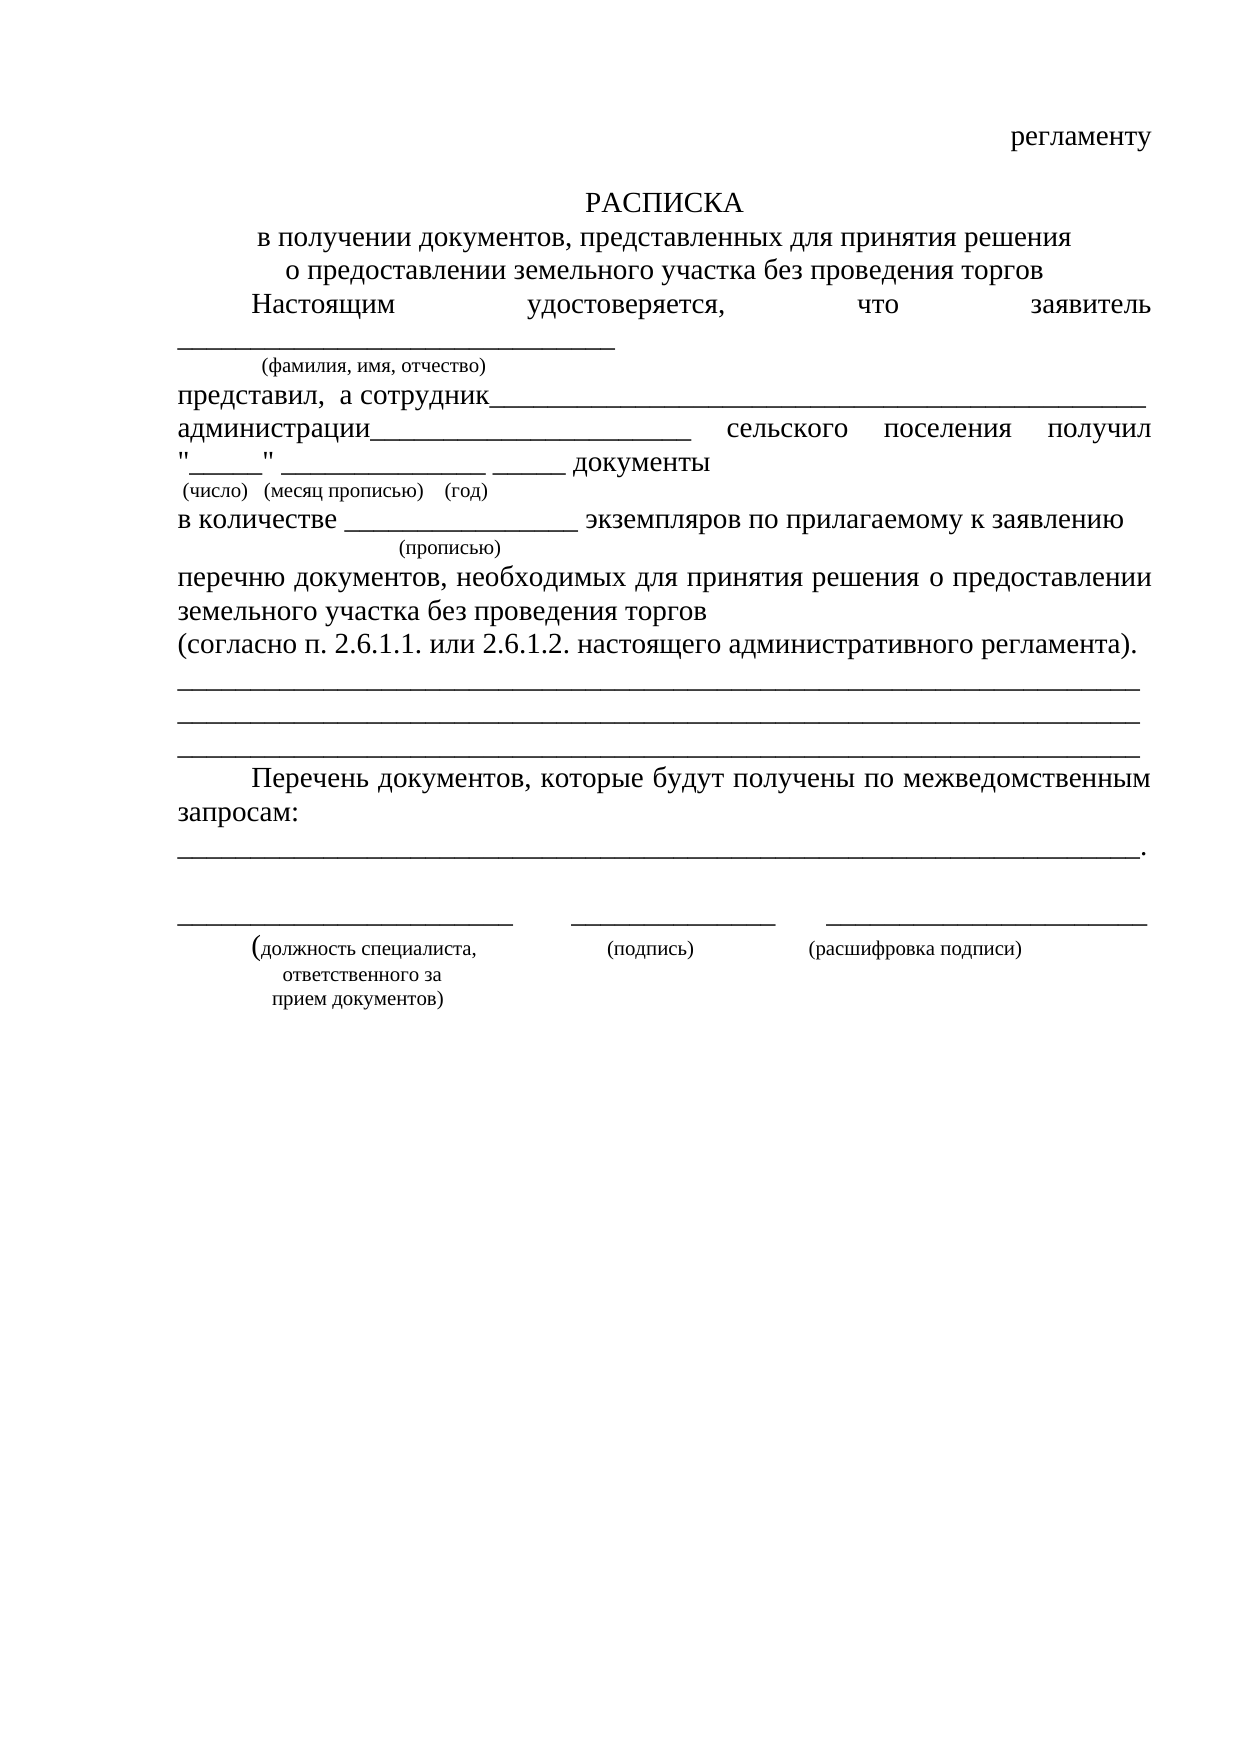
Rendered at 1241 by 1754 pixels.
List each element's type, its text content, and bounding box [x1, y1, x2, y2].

text Настоящим удостоверяется, что заявитель ______________________________ [177, 286, 1152, 353]
text _______________________ ______________ ______________________ [177, 895, 1152, 928]
text прием документов) [177, 986, 1152, 1010]
text представил, а сотрудник_____________________________________________ [177, 377, 1152, 411]
text регламенту [177, 118, 1152, 152]
text (прописью) [177, 535, 1152, 559]
text в количестве ________________ экземпляров по прилагаемому к заявлению [177, 502, 1152, 535]
text о предоставлении земельного участка без проведения торгов [177, 252, 1152, 286]
text в получении документов, представленных для принятия решения [177, 219, 1152, 252]
text __________________________________________________________________ [177, 660, 1152, 693]
text __________________________________________________________________ [177, 693, 1152, 727]
text (согласно п. 2.6.1.1. или 2.6.1.2. настоящего административного регламента). [177, 626, 1152, 660]
text ответственного за [177, 962, 1152, 986]
text перечню документов, необходимых для принятия решения о предоставлении земельного участка без проведения торгов [177, 559, 1152, 626]
text __________________________________________________________________ [177, 727, 1152, 761]
text Перечень документов, которые будут получены по межведомственным запросам: __________________________________________________________________. [177, 761, 1152, 861]
text (должность специалиста, (подпись) (расшифровка подписи) [177, 928, 1152, 962]
text (число) (месяц прописью) (год) [177, 478, 1152, 502]
text (фамилия, имя, отчество) [177, 353, 1152, 377]
text администрации______________________ сельского поселения получил "_____" ______________ _____ документы [177, 411, 1152, 478]
text РАСПИСКА [177, 185, 1152, 219]
